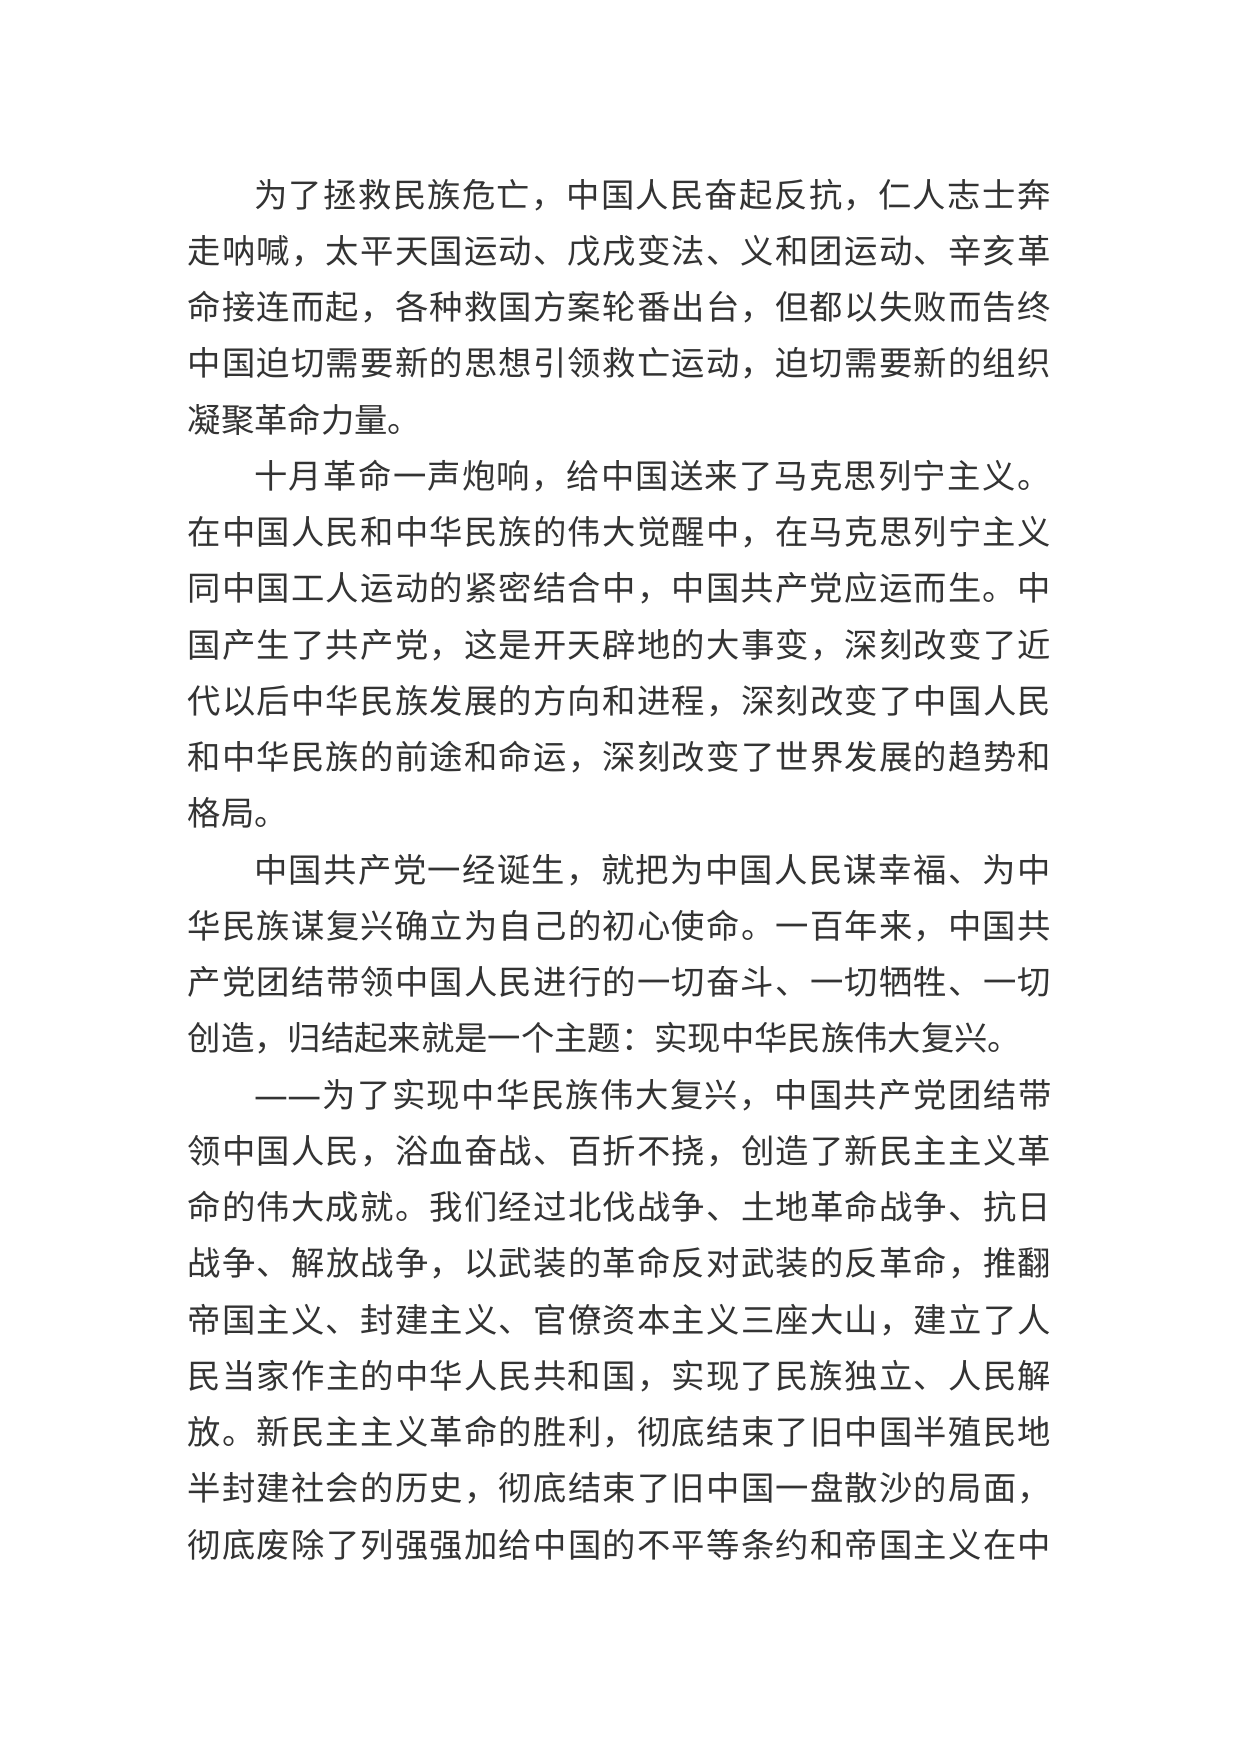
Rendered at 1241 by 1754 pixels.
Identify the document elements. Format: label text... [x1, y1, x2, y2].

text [187, 1062, 1053, 1568]
text 十月革命一声炮响，给中国送来了马克思列宁主义。在中国人民和中华民族的伟大觉醒中，在马克思列宁主义同中国工人运动的紧密结合中，中国共产党应运而生。中国产生了共产党，这是开天辟地的大事变，深刻改变了近代以后中华民族发展的方向和进程，深刻改变了中国人民和中华民族的前途和命运，深刻改变了世界发展的趋势和格局。 [187, 443, 1053, 837]
text 中国共产党一经诞生，就把为中国人民谋幸福、为中华民族谋复兴确立为自己的初心使命。一百年来，中国共产党团结带领中国人民进行的一切奋斗、一切牺牲、一切创造，归结起来就是一个主题：实现中华民族伟大复兴。 [187, 837, 1053, 1062]
text 为了拯救民族危亡，中国人民奋起反抗，仁人志士奔走呐喊，太平天国运动、戊戌变法、义和团运动、辛亥革命接连而起，各种救国方案轮番出台，但都以失败而告终。中国迫切需要新的思想引领救亡运动，迫切需要新的组织凝聚革命力量。 [187, 162, 1053, 443]
